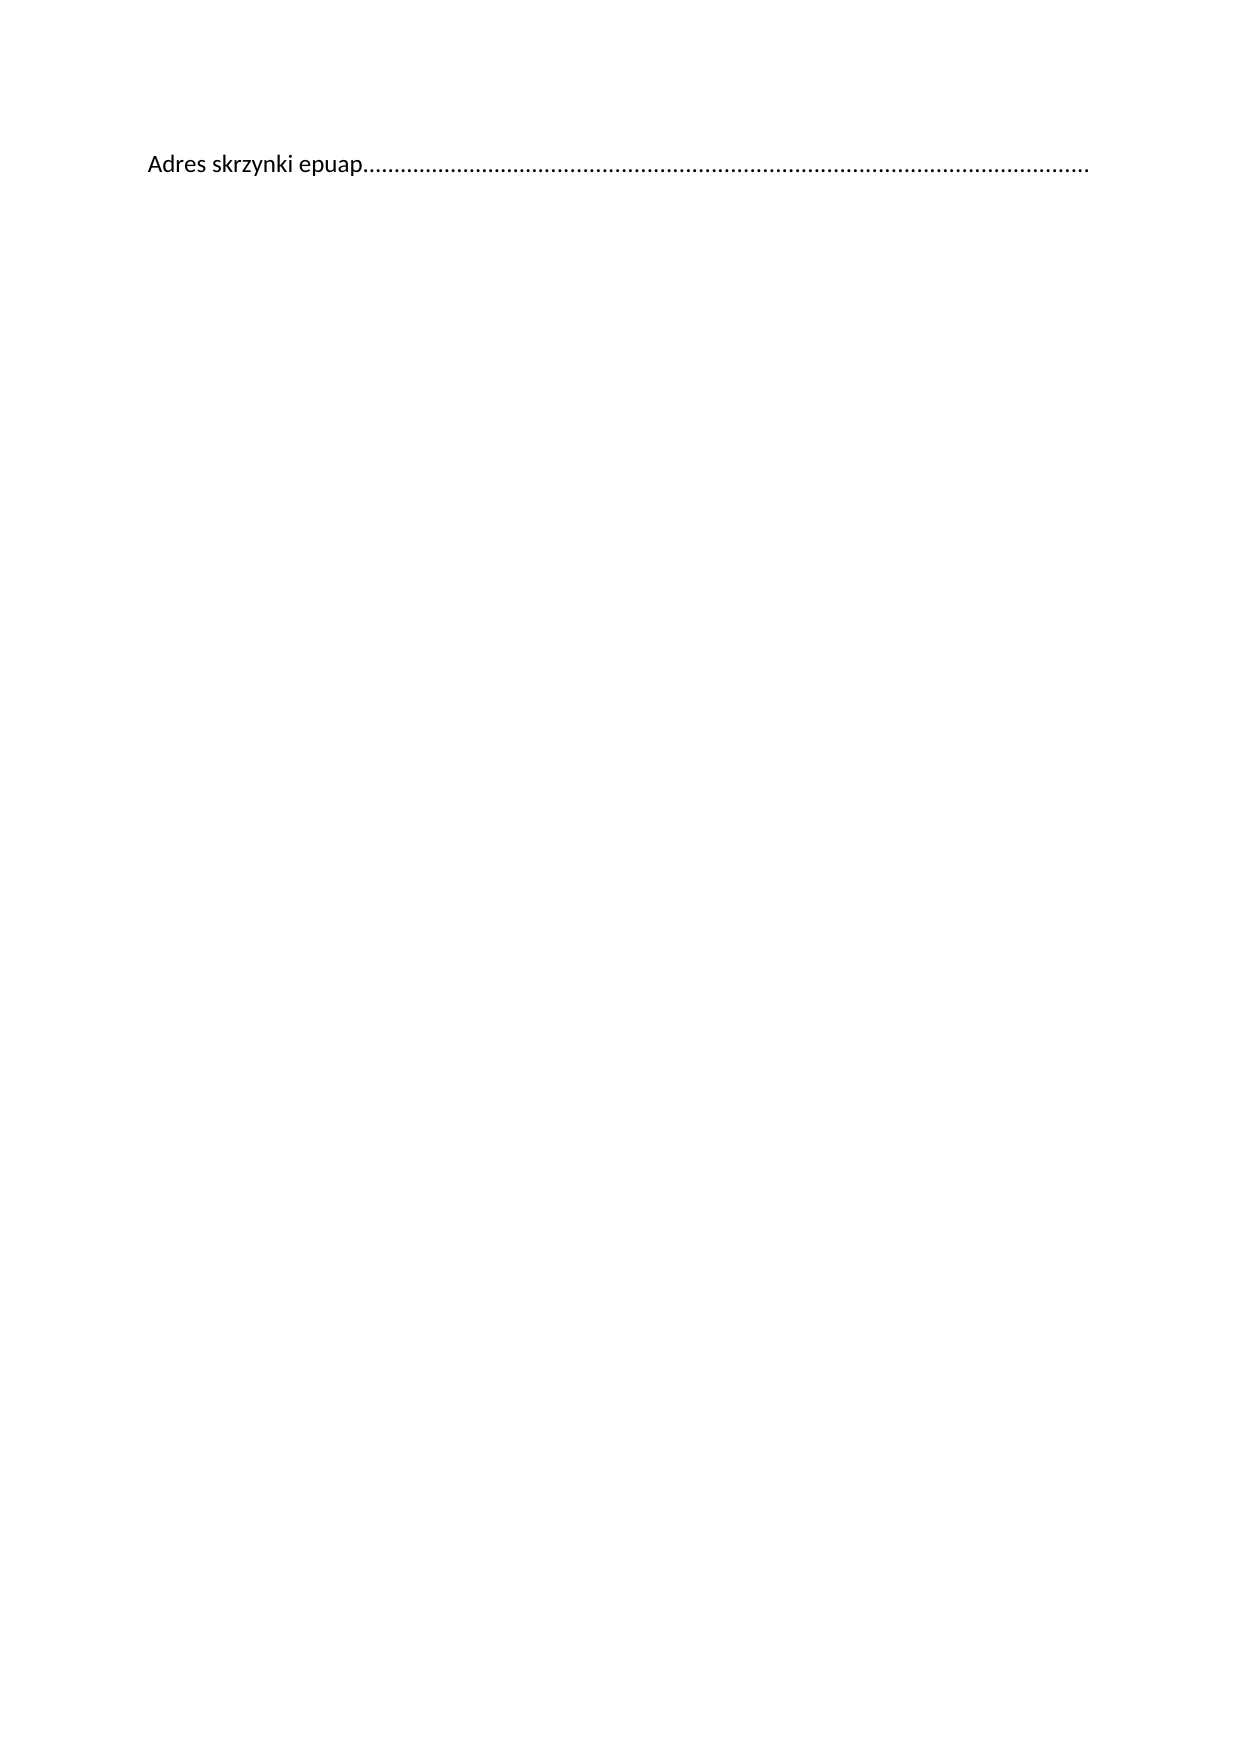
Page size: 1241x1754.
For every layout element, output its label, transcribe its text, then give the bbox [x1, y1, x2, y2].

text Adres skrzynki epuap [148, 148, 1092, 178]
